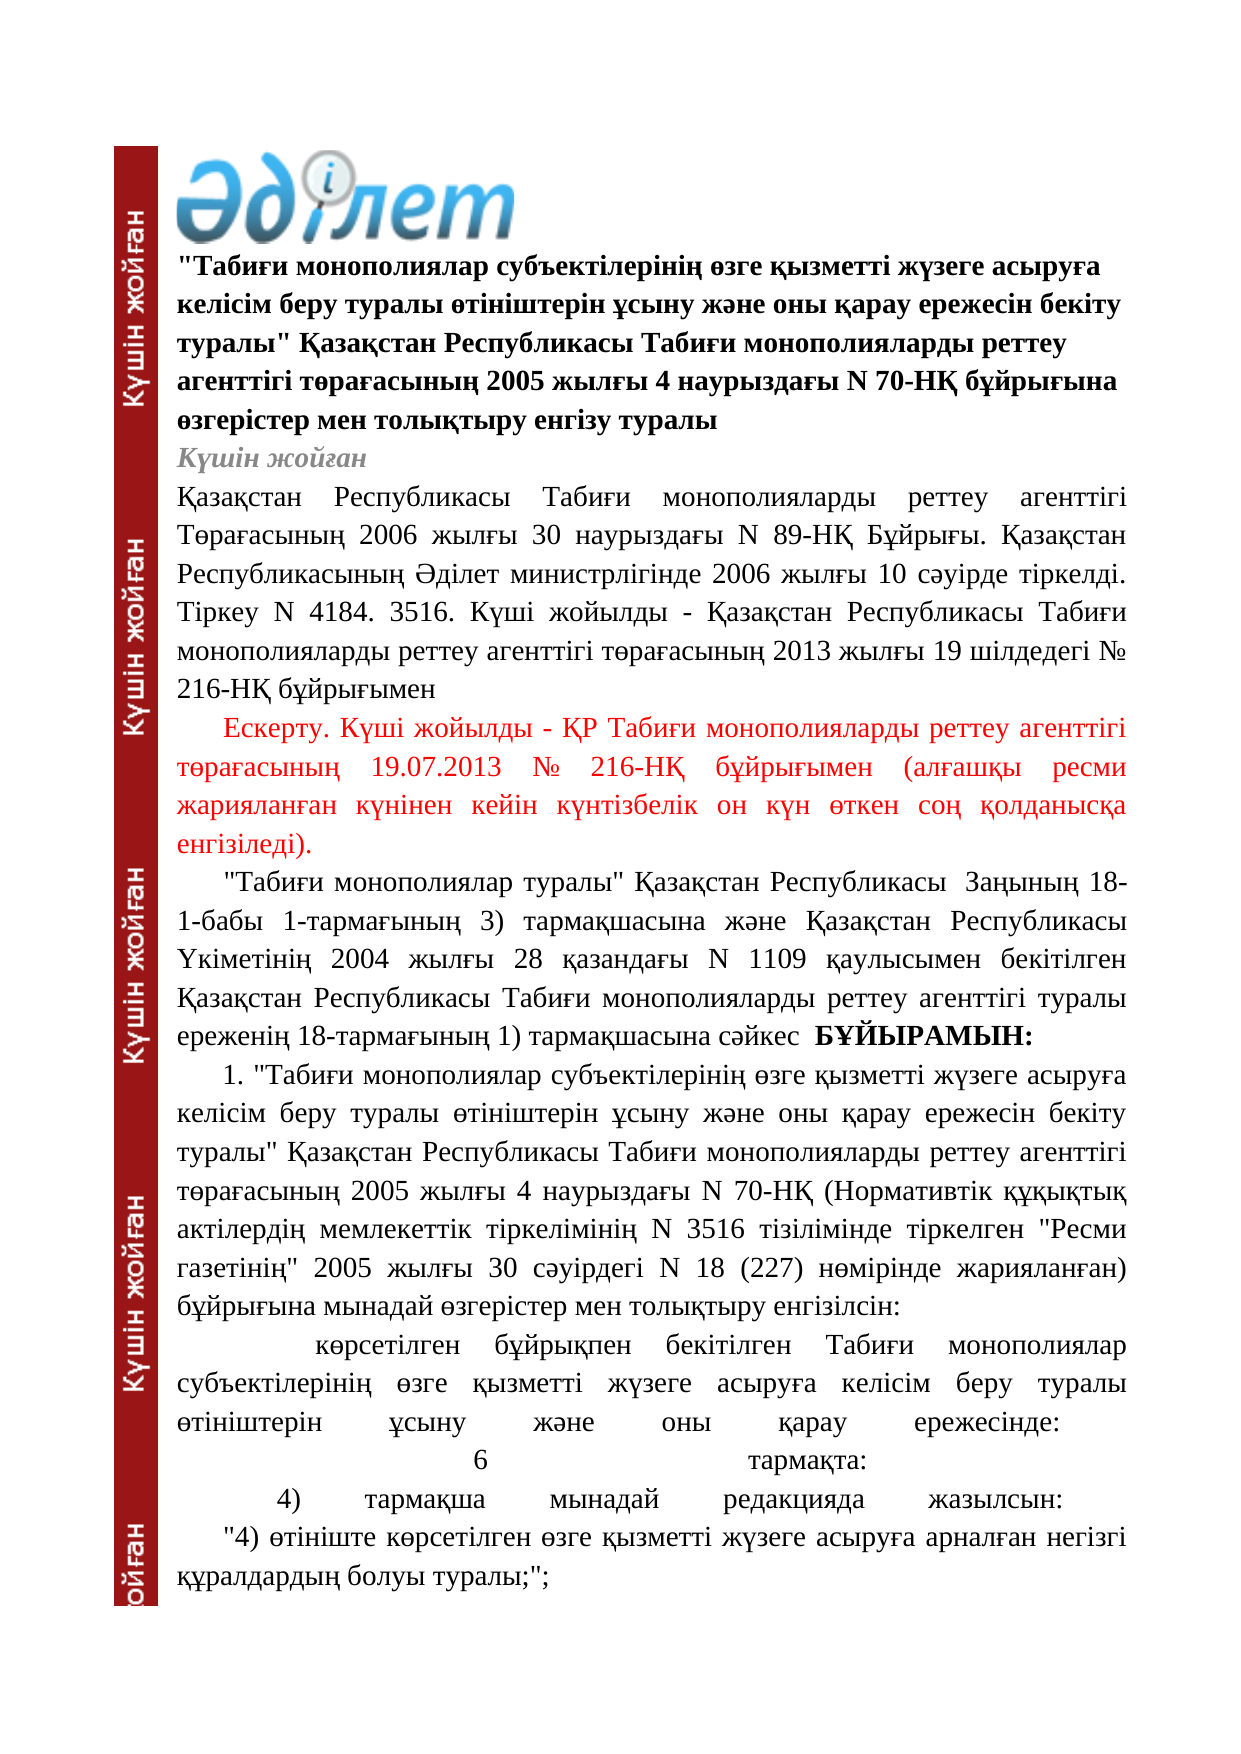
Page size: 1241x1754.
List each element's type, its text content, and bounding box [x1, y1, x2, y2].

picture [114, 1052, 158, 1057]
text Күшін жойған [112, 440, 1128, 474]
text көрсетілген бұйрықпен бекітілген Табиғи монополиялар субъектілерінің өзге қызметті жүзеге асыруға келісім беру туралы өтініштерін ұсыну және оны қарау ережесінде: 6 тармақта: 4) тармақша мынадай редакцияда жазылсын: "4) өтініште көрсетілген өзге қызметті жүзеге асыруға арналған негізгі құралдардың болуы туралы;"; [112, 1327, 1128, 1592]
picture [114, 1322, 158, 1327]
text Қазақстан Республикасы Табиғи монополияларды реттеу агенттігі Төрағасының 2006 жылғы 30 наурыздағы N 89-НҚ Бұйрығы. Қазақстан Республикасының Әділет министрлігінде 2006 жылғы 10 сәуірде тіркелді. Тіркеу N 4184. 3516. Күші жойылды - Қазақстан Республикасы Табиғи монополияларды реттеу агенттігі төрағасының 2013 жылғы 19 шілдедегі № 216-НҚ бұйрығымен [112, 479, 1128, 705]
picture [114, 146, 158, 248]
picture [114, 474, 158, 479]
text Ескерту. Күші жойылды - ҚР Табиғи монополияларды реттеу агенттігі төрағасының 19.07.2013 № 216-НҚ бұйрығымен (алғашқы ресми жарияланған күнінен кейін күнтізбелік он күн өткен соң қолданысқа енгізіледі). [112, 710, 1128, 859]
picture [176, 150, 515, 244]
text "Табиғи монополиялар субъектілерінің өзге қызметті жүзеге асыруға келісім беру туралы өтініштерін ұсыну және оны қарау ережесін бекіту туралы" Қазақстан Республикасы Табиғи монополияларды реттеу агенттiгi төрағасының 2005 жылғы 4 наурыздағы N 70-НҚ бұйрығына өзгерістер мен толықтыру енгізу туралы [112, 248, 1128, 435]
picture [114, 705, 158, 710]
text 1. "Табиғи монополиялар субъектілерінің өзге қызметті жүзеге асыруға келісім беру туралы өтініштерін ұсыну және оны қарау ережесін бекіту туралы" Қазақстан Республикасы Табиғи монополияларды реттеу агенттiгi төрағасының 2005 жылғы 4 наурыздағы N 70-НҚ (Нормативтік құқықтық актілердің мемлекеттік тіркелімінің N 3516 тізілімінде тіркелген "Ресми газетінің" 2005 жылғы 30 сәуірдегі N 18 (227) нөмірінде жарияланған) бұйрығына мынадай өзгерістер мен толықтыру енгізілсін: [112, 1057, 1128, 1322]
picture [114, 435, 158, 440]
picture [114, 859, 158, 864]
text "Табиғи монополиялар туралы" Қазақстан Республикасы Заңының 18-1-бабы 1-тармағының 3) тармақшасына және Қазақстан Республикасы Yкiметiнiң 2004 жылғы 28 қазандағы N 1109 қаулысымен бекiтiлген Қазақстан Республикасы Табиғи монополияларды реттеу агенттiгi туралы ереженiң 18-тармағының 1) тармақшасына сәйкес БҰЙЫРАМЫН: [112, 864, 1128, 1052]
picture [114, 1592, 158, 1606]
